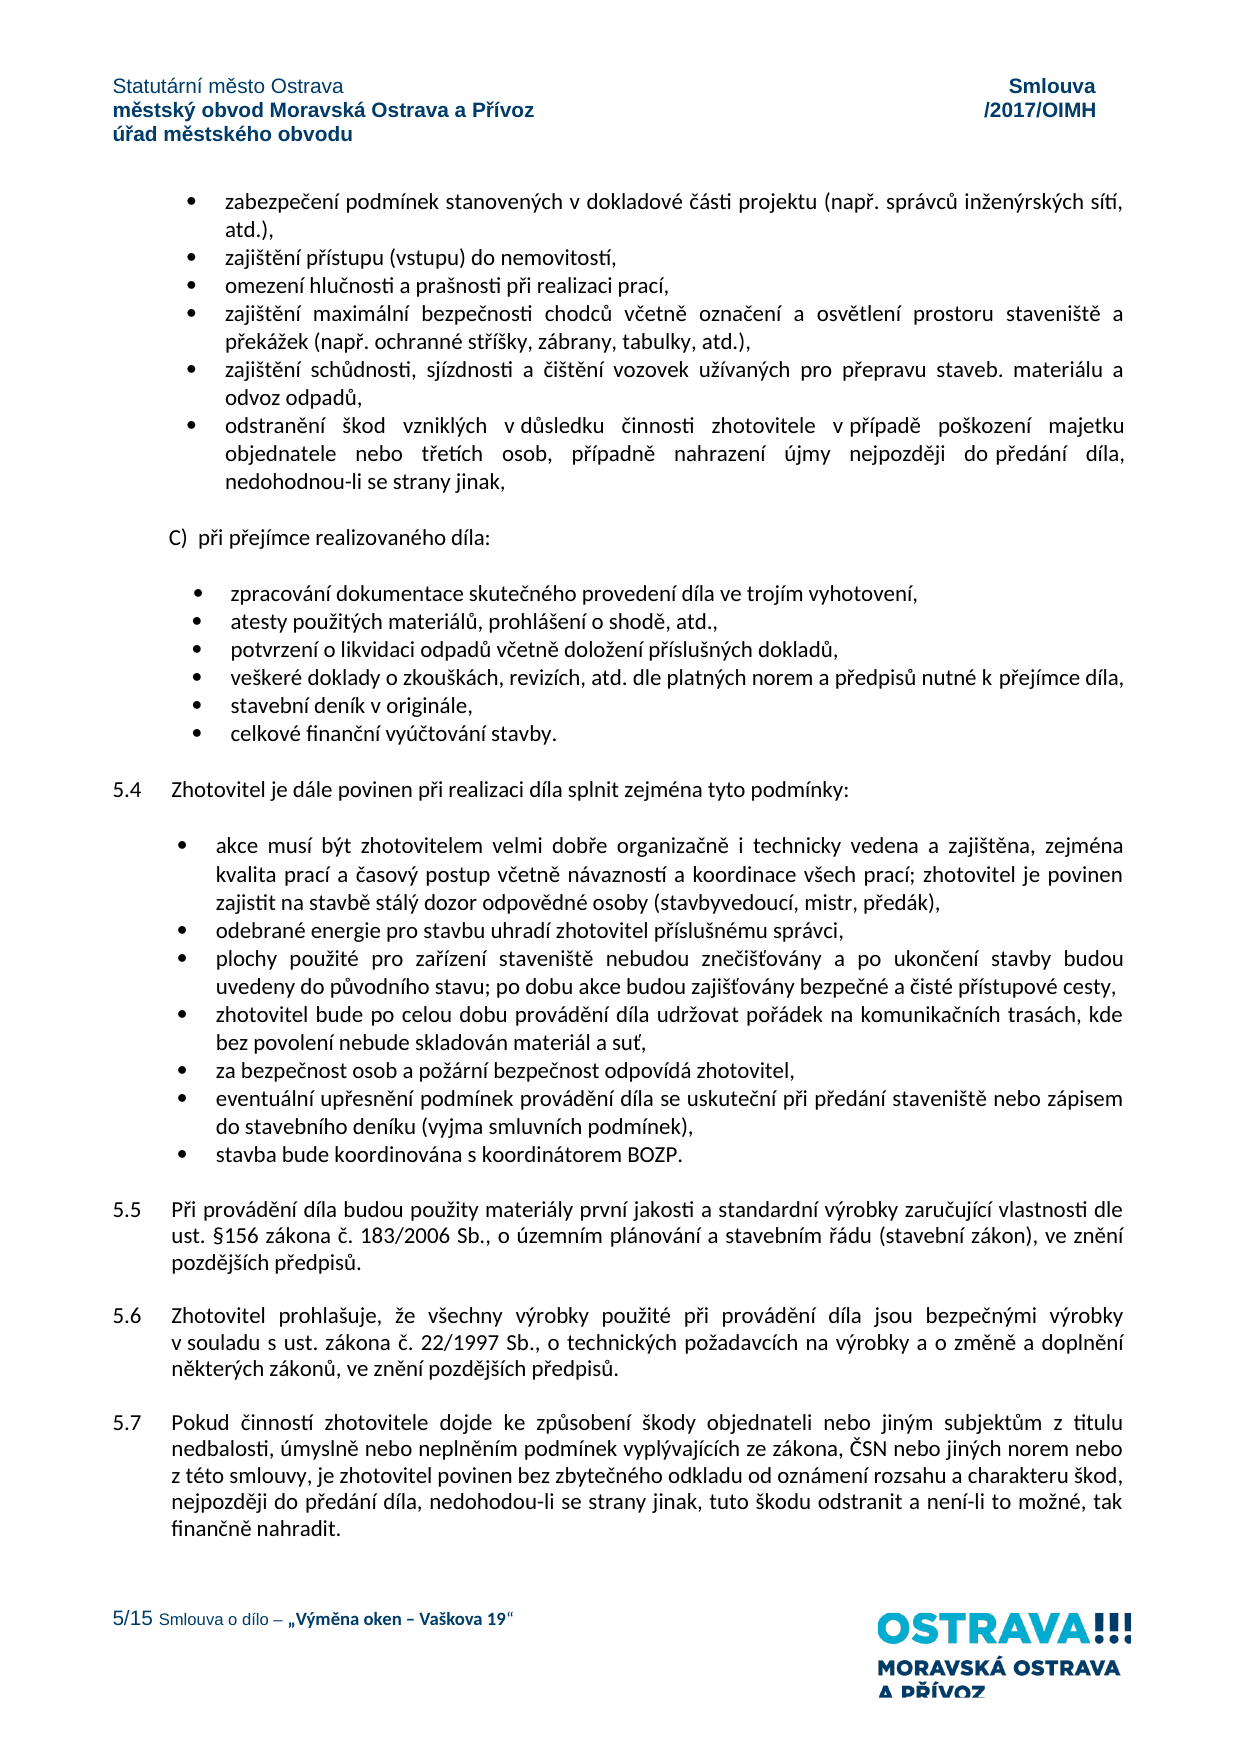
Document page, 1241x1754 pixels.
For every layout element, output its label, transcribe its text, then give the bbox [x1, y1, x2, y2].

list zajištění maximální bezpečnosti chodců včetně označení a osvětlení prostoru staveniště a překážek (např. ochranné stříšky, zábrany, tabulky, atd.), [187, 299, 1125, 355]
list akce musí být zhotovitelem velmi dobře organizačně i technicky vedena a zajištěna, zejména kvalita prací a časový postup včetně návazností a koordinace všech prací; zhotovitel je povinen zajistit na stavbě stálý dozor odpovědné osoby (stavbyvedoucí, mistr, předák), [178, 832, 1125, 916]
text 5.5 Při provádění díla budou použity materiály první jakosti a standardní výrobky zaručující vlastnosti dle ust. §156 zákona č. 183/2006 Sb., o územním plánování a stavebním řádu (stavební zákon), ve znění pozdějších předpisů. [112, 1196, 1125, 1276]
list zpracování dokumentace skutečného provedení díla ve trojím vyhotovení, [194, 579, 1125, 607]
list stavební deník v originále, [193, 692, 1125, 719]
list odebrané energie pro stavbu uhradí zhotovitel příslušnému správci, [178, 916, 1125, 944]
list plochy použité pro zařízení staveniště nebudou znečišťovány a po ukončení stavby budou uvedeny do původního stavu; po dobu akce budou zajišťovány bezpečné a čisté přístupové cesty, [178, 944, 1125, 1000]
list zabezpečení podmínek stanovených v dokladové části projektu (např. správců inženýrských sítí, atd.), [187, 187, 1125, 243]
text 5.6 Zhotovitel prohlašuje, že všechny výrobky použité při provádění díla jsou bezpečnými výrobky v souladu s ust. zákona č. 22/1997 Sb., o technických požadavcích na výrobky a o změně a doplnění některých zákonů, ve znění pozdějších předpisů. [112, 1302, 1125, 1382]
list potvrzení o likvidaci odpadů včetně doložení příslušných dokladů, [193, 636, 1125, 663]
list zajištění přístupu (vstupu) do nemovitostí, [187, 243, 1125, 271]
list atesty použitých materiálů, prohlášení o shodě, atd., [193, 607, 1125, 636]
picture [877, 1612, 1131, 1698]
list omezení hlučnosti a prašnosti při realizaci prací, [187, 271, 1125, 299]
list zajištění schůdnosti, sjízdnosti a čištění vozovek užívaných pro přepravu staveb. materiálu a odvoz odpadů, [187, 355, 1125, 411]
list zhotovitel bude po celou dobu provádění díla udržovat pořádek na komunikačních trasách, kde bez povolení nebude skladován materiál a suť, [178, 1000, 1125, 1056]
text 5.4 Zhotovitel je dále povinen při realizaci díla splnit zejména tyto podmínky: [112, 776, 1125, 804]
list za bezpečnost osob a požární bezpečnost odpovídá zhotovitel, [178, 1056, 1125, 1084]
list odstranění škod vzniklých v důsledku činnosti zhotovitele v případě poškození majetku objednatele nebo třetích osob, případně nahrazení újmy nejpozději do předání díla, nedohodnou-li se strany jinak, [187, 411, 1125, 495]
text 5.7 Pokud činností zhotovitele dojde ke způsobení škody objednateli nebo jiným subjektům z titulu nedbalosti, úmyslně nebo neplněním podmínek vyplývajících ze zákona, ČSN nebo jiných norem nebo z této smlouvy, je zhotovitel povinen bez zbytečného odkladu od oznámení rozsahu a charakteru škod, nejpozději do předání díla, nedohodou-li se strany jinak, tuto škodu odstranit a není-li to možné, tak finančně nahradit. [112, 1409, 1125, 1542]
list celkové finanční vyúčtování stavby. [193, 719, 1125, 748]
text C) při přejímce realizovaného díla: [112, 523, 1125, 551]
list stavba bude koordinována s koordinátorem BOZP. [178, 1140, 1125, 1168]
list eventuální upřesnění podmínek provádění díla se uskuteční při předání staveniště nebo zápisem do stavebního deníku (vyjma smluvních podmínek), [178, 1084, 1125, 1140]
list veškeré doklady o zkouškách, revizích, atd. dle platných norem a předpisů nutné k přejímce díla, [193, 663, 1125, 692]
